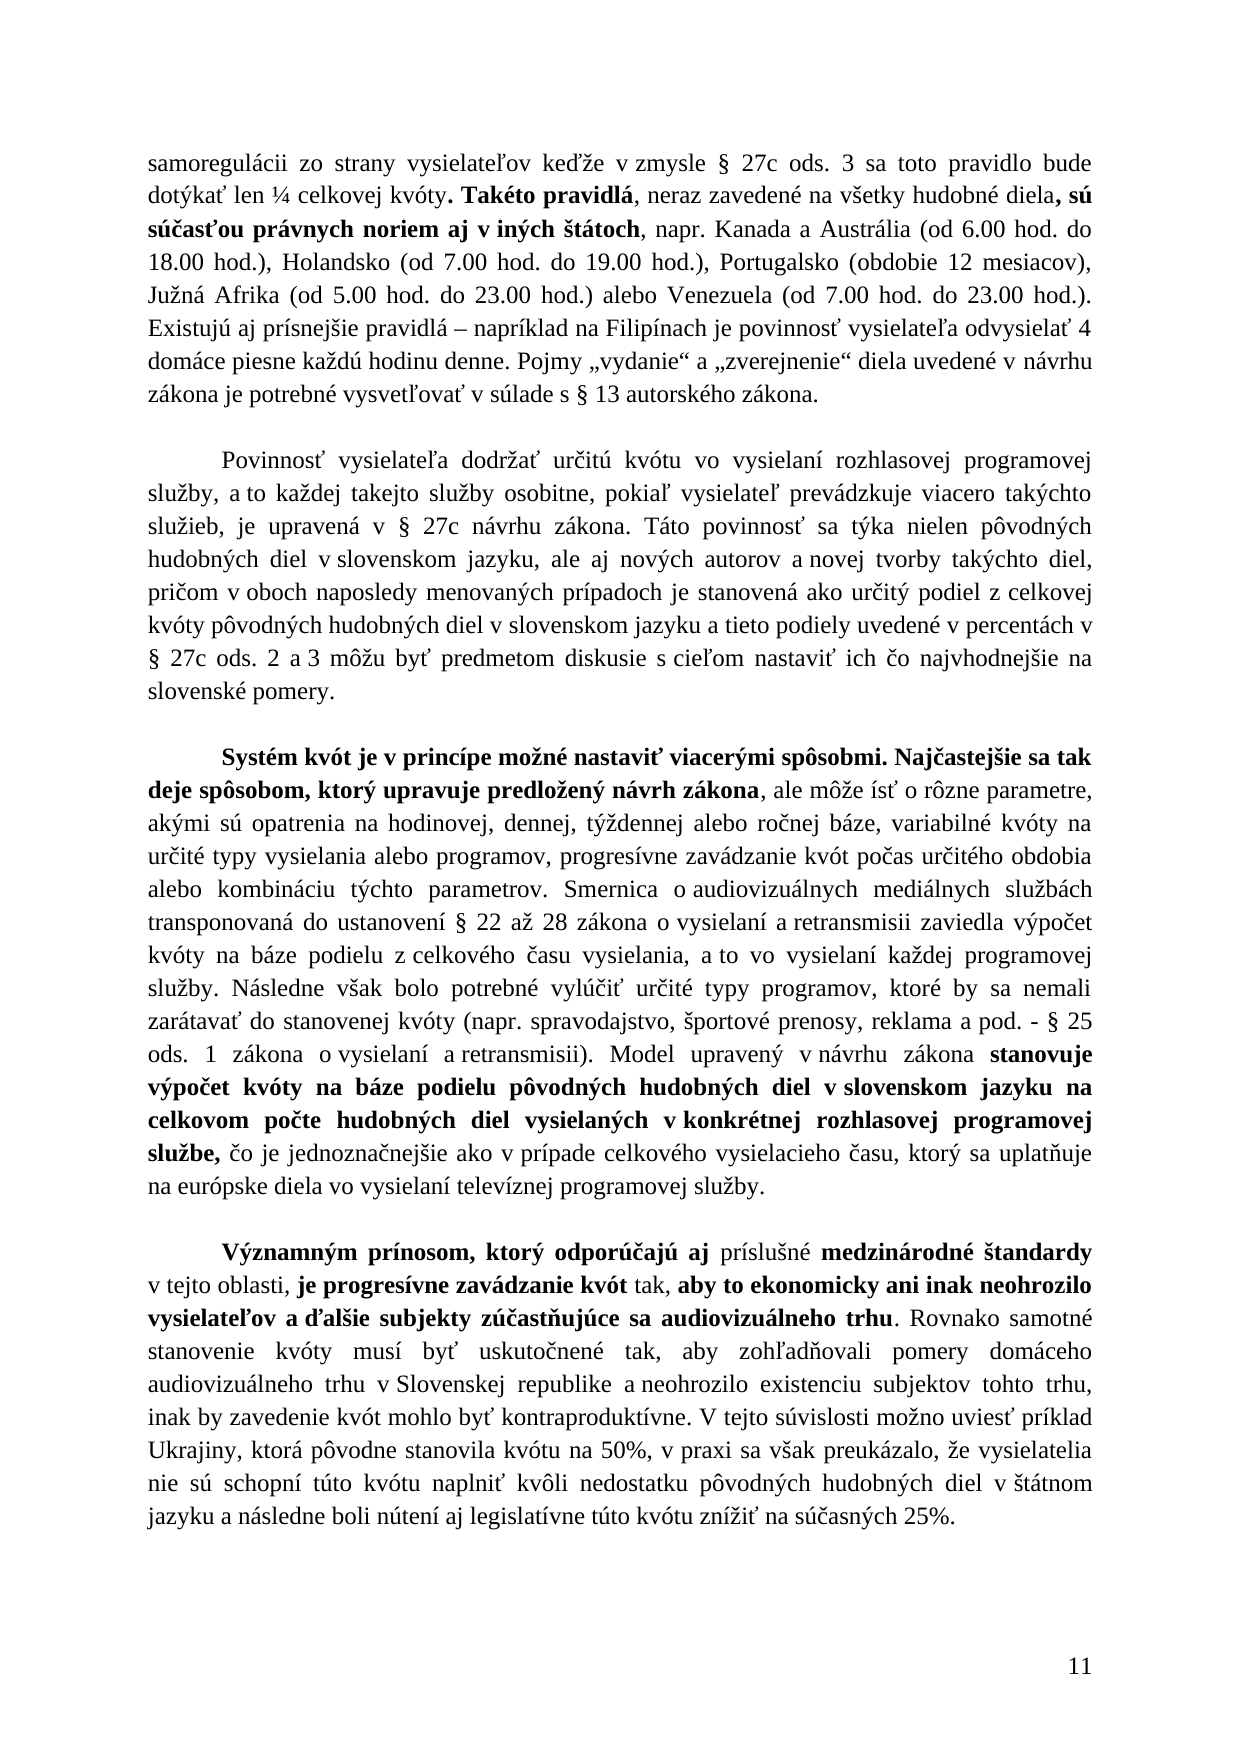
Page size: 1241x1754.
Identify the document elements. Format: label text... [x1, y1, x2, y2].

text Významným prínosom, ktorý odporúčajú aj príslušné medzinárodné štandardy v tejto oblasti, je progresívne zavádzanie kvót tak, aby to ekonomicky ani inak neohrozilo vysielateľov a ďalšie subjekty zúčastňujúce sa audiovizuálneho trhu. Rovnako samotné stanovenie kvóty musí byť uskutočnené tak, aby zohľadňovali pomery domáceho audiovizuálneho trhu v Slovenskej republike a neohrozilo existenciu subjektov tohto trhu, inak by zavedenie kvót mohlo byť kontraproduktívne. V tejto súvislosti možno uviesť príklad Ukrajiny, ktorá pôvodne stanovila kvótu na 50%, v praxi sa však preukázalo, že vysielatelia nie sú schopní túto kvótu naplniť kvôli nedostatku pôvodných hudobných diel v štátnom jazyku a následne boli nútení aj legislatívne túto kvótu znížiť na súčasných 25%. [148, 1237, 1093, 1530]
text Systém kvót je v princípe možné nastaviť viacerými spôsobmi. Najčastejšie sa tak deje spôsobom, ktorý upravuje predložený návrh zákona, ale môže ísť o rôzne parametre, akými sú opatrenia na hodinovej, dennej, týždennej alebo ročnej báze, variabilné kvóty na určité typy vysielania alebo programov, progresívne zavádzanie kvót počas určitého obdobia alebo kombináciu týchto parametrov. Smernica o audiovizuálnych mediálnych službách transponovaná do ustanovení § 22 až 28 zákona o vysielaní a retransmisii zaviedla výpočet kvóty na báze podielu z celkového času vysielania, a to vo vysielaní každej programovej služby. Následne však bolo potrebné vylúčiť určité typy programov, ktoré by sa nemali zarátavať do stanovenej kvóty (napr. spravodajstvo, športové prenosy, reklama a pod. - § 25 ods. 1 zákona o vysielaní a retransmisii). Model upravený v návrhu zákona stanovuje výpočet kvóty na báze podielu pôvodných hudobných diel v slovenskom jazyku na celkovom počte hudobných diel vysielaných v konkrétnej rozhlasovej programovej službe, čo je jednoznačnejšie ako v prípade celkového vysielacieho času, ktorý sa uplatňuje na európske diela vo vysielaní televíznej programovej služby. [148, 742, 1093, 1200]
text Povinnosť vysielateľa dodržať určitú kvótu vo vysielaní rozhlasovej programovej služby, a to každej takejto služby osobitne, pokiaľ vysielateľ prevádzkuje viacero takýchto služieb, je upravená v § 27c návrhu zákona. Táto povinnosť sa týka nielen pôvodných hudobných diel v slovenskom jazyku, ale aj nových autorov a novej tvorby takýchto diel, pričom v oboch naposledy menovaných prípadoch je stanovená ako určitý podiel z celkovej kvóty pôvodných hudobných diel v slovenskom jazyku a tieto podiely uvedené v percentách v § 27c ods. 2 a 3 môžu byť predmetom diskusie s cieľom nastaviť ich čo najvhodnejšie na slovenské pomery. [148, 445, 1093, 705]
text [148, 148, 1093, 407]
